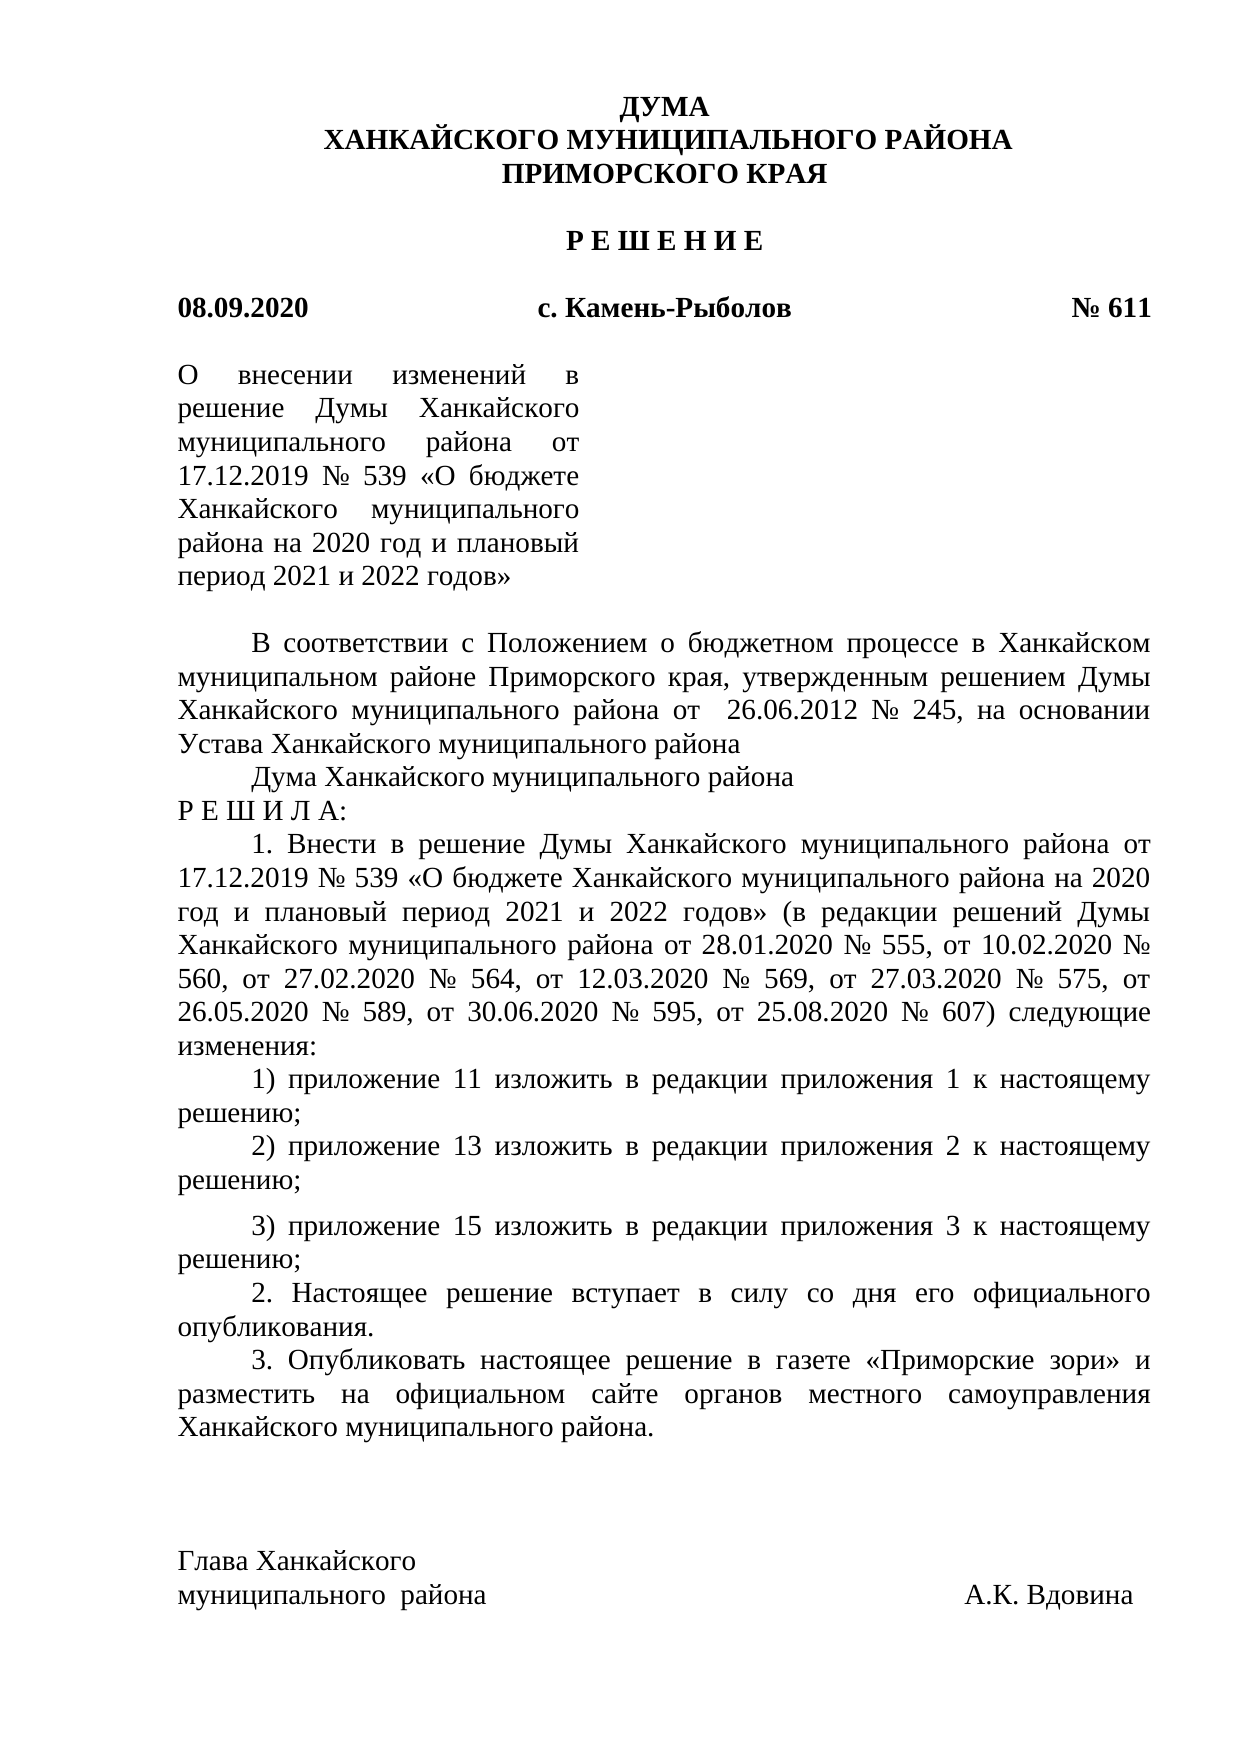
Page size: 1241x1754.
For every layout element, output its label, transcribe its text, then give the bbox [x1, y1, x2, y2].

text 3) приложение 15 изложить в редакции приложения 3 к настоящему решению; [177, 1208, 1152, 1275]
text ХАНКАЙСКОГО МУНИЦИПАЛЬНОГО РАЙОНА [177, 122, 1152, 156]
text Р Е Ш И Л А: [177, 793, 1152, 827]
text 2. Настоящее решение вступает в силу со дня его официального опубликования. [177, 1275, 1152, 1342]
text 2) приложение 13 изложить в редакции приложения 2 к настоящему решению; [177, 1128, 1152, 1196]
text Р Е Ш Е Н И Е [177, 223, 1152, 256]
text ДУМА [177, 89, 1152, 122]
text 1) приложение 11 изложить в редакции приложения 1 к настоящему решению; [177, 1061, 1152, 1128]
text В соответствии с Положением о бюджетном процессе в Ханкайском муниципальном районе Приморского края, утвержденным решением Думы Ханкайского муниципального района от 26.06.2012 № 245, на основании Устава Ханкайского муниципального района [177, 625, 1152, 759]
table_header О внесении изменений в решение Думы Ханкайского муниципального района от 17.12.2019 № 539 «О бюджете Ханкайского муниципального района на 2020 год и плановый период 2021 и 2022 годов» [166, 357, 591, 592]
text 08.09.2020 с. Камень-Рыболов № 611 [177, 290, 1152, 323]
text муниципального района А.К. Вдовина [177, 1577, 1152, 1611]
text 1. Внести в решение Думы Ханкайского муниципального района от 17.12.2019 № 539 «О бюджете Ханкайского муниципального района на 2020 год и плановый период 2021 и 2022 годов» (в редакции решений Думы Ханкайского муниципального района от 28.01.2020 № 555, от 10.02.2020 № 560, от 27.02.2020 № 564, от 12.03.2020 № 569, от 27.03.2020 № 575, от 26.05.2020 № 589, от 30.06.2020 № 595, от 25.08.2020 № 607) следующие изменения: [177, 827, 1152, 1061]
text 3. Опубликовать настоящее решение в газете «Приморские зори» и разместить на официальном сайте органов местного самоуправления Ханкайского муниципального района. [177, 1342, 1152, 1443]
text ПРИМОРСКОГО КРАЯ [177, 156, 1152, 189]
text Дума Ханкайского муниципального района [177, 759, 1152, 793]
text Глава Ханкайского [177, 1543, 1152, 1577]
